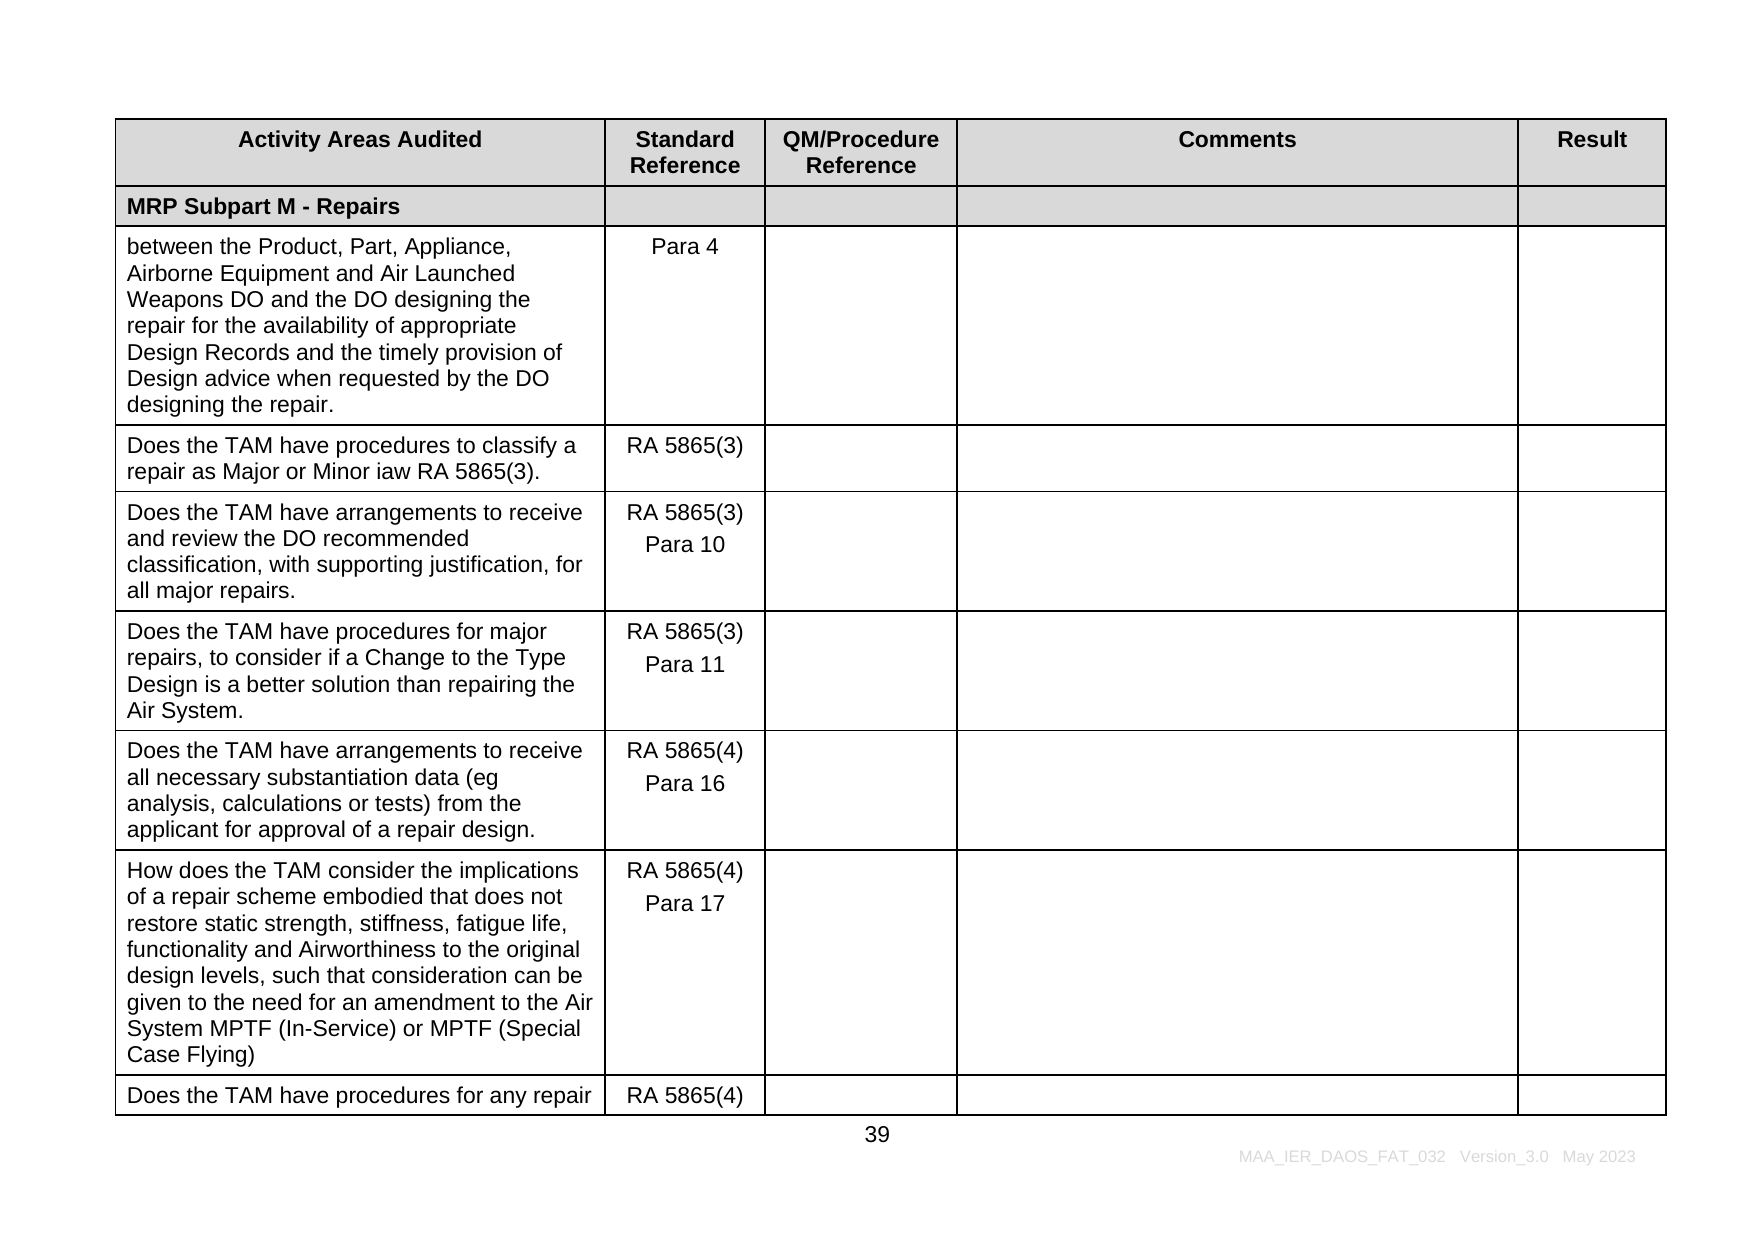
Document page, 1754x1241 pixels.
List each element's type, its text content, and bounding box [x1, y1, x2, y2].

table_cell RA 5865(4) Para 16 [606, 731, 764, 849]
table_cell [1519, 227, 1665, 424]
table_cell [958, 492, 1517, 610]
table_cell Does the TAM have procedures to classify a repair as Major or Minor iaw RA 5865(3). [116, 426, 604, 491]
table_cell [1519, 731, 1665, 849]
table_cell [766, 227, 956, 424]
table_cell [766, 187, 956, 225]
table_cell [116, 227, 604, 424]
table_cell [958, 187, 1517, 225]
table_cell RA 5865(4) Para 17 [606, 851, 764, 1074]
table_header Activity Areas Audited [116, 120, 604, 185]
table_header Comments [958, 120, 1517, 185]
table_cell RA 5865(4) Para 18 - 19 [606, 1076, 764, 1114]
table_cell [766, 1076, 956, 1114]
table_cell Does the TAM have arrangements to receive and review the DO recommended classification, with supporting justification, for all major repairs. [116, 492, 604, 610]
table_cell [958, 426, 1517, 491]
table_cell RA 5865(3) [606, 426, 764, 491]
table_cell [766, 426, 956, 491]
table_cell [1519, 851, 1665, 1074]
table_cell RA 5865(2) Para 4 [606, 227, 764, 424]
table_cell RA 5865(3) Para 11 [606, 612, 764, 729]
table_cell [1519, 1076, 1665, 1114]
table_cell [958, 612, 1517, 729]
table_cell RA 5865(3) Para 10 [606, 492, 764, 610]
table_cell [1519, 426, 1665, 491]
table_cell Does the TAM have procedures for major repairs, to consider if a Change to the Type Design is a better solution than repairing the Air System. [116, 612, 604, 729]
table_header QM/Procedure Reference [766, 120, 956, 185]
table_cell Does the TAM have arrangements to receive all necessary substantiation data (eg analysis, calculations or tests) from the applicant for approval of a repair design. [116, 731, 604, 849]
table_cell [606, 187, 764, 225]
table_cell [958, 227, 1517, 424]
table_cell [958, 731, 1517, 849]
table_cell [958, 851, 1517, 1074]
table_cell How does the TAM consider the implications of a repair scheme embodied that does not restore static strength, stiffness, fatigue life, functionality and Airworthiness to the original design levels, such that consideration can be given to the need for an amendment to the Air System MPTF (In-Service) or MPTF (Special Case Flying) [116, 851, 604, 1074]
table_cell [1519, 187, 1665, 225]
table_header Standard Reference [606, 120, 764, 185]
table_cell [766, 492, 956, 610]
table_cell [958, 1076, 1517, 1114]
table_header Result [1519, 120, 1665, 185]
table_cell MRP Subpart M - Repairs [116, 187, 604, 225]
table_cell [1519, 612, 1665, 729]
table_cell [1519, 492, 1665, 610]
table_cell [116, 1076, 604, 1114]
table_cell [766, 612, 956, 729]
table_cell [766, 851, 956, 1074]
table_cell [766, 731, 956, 849]
